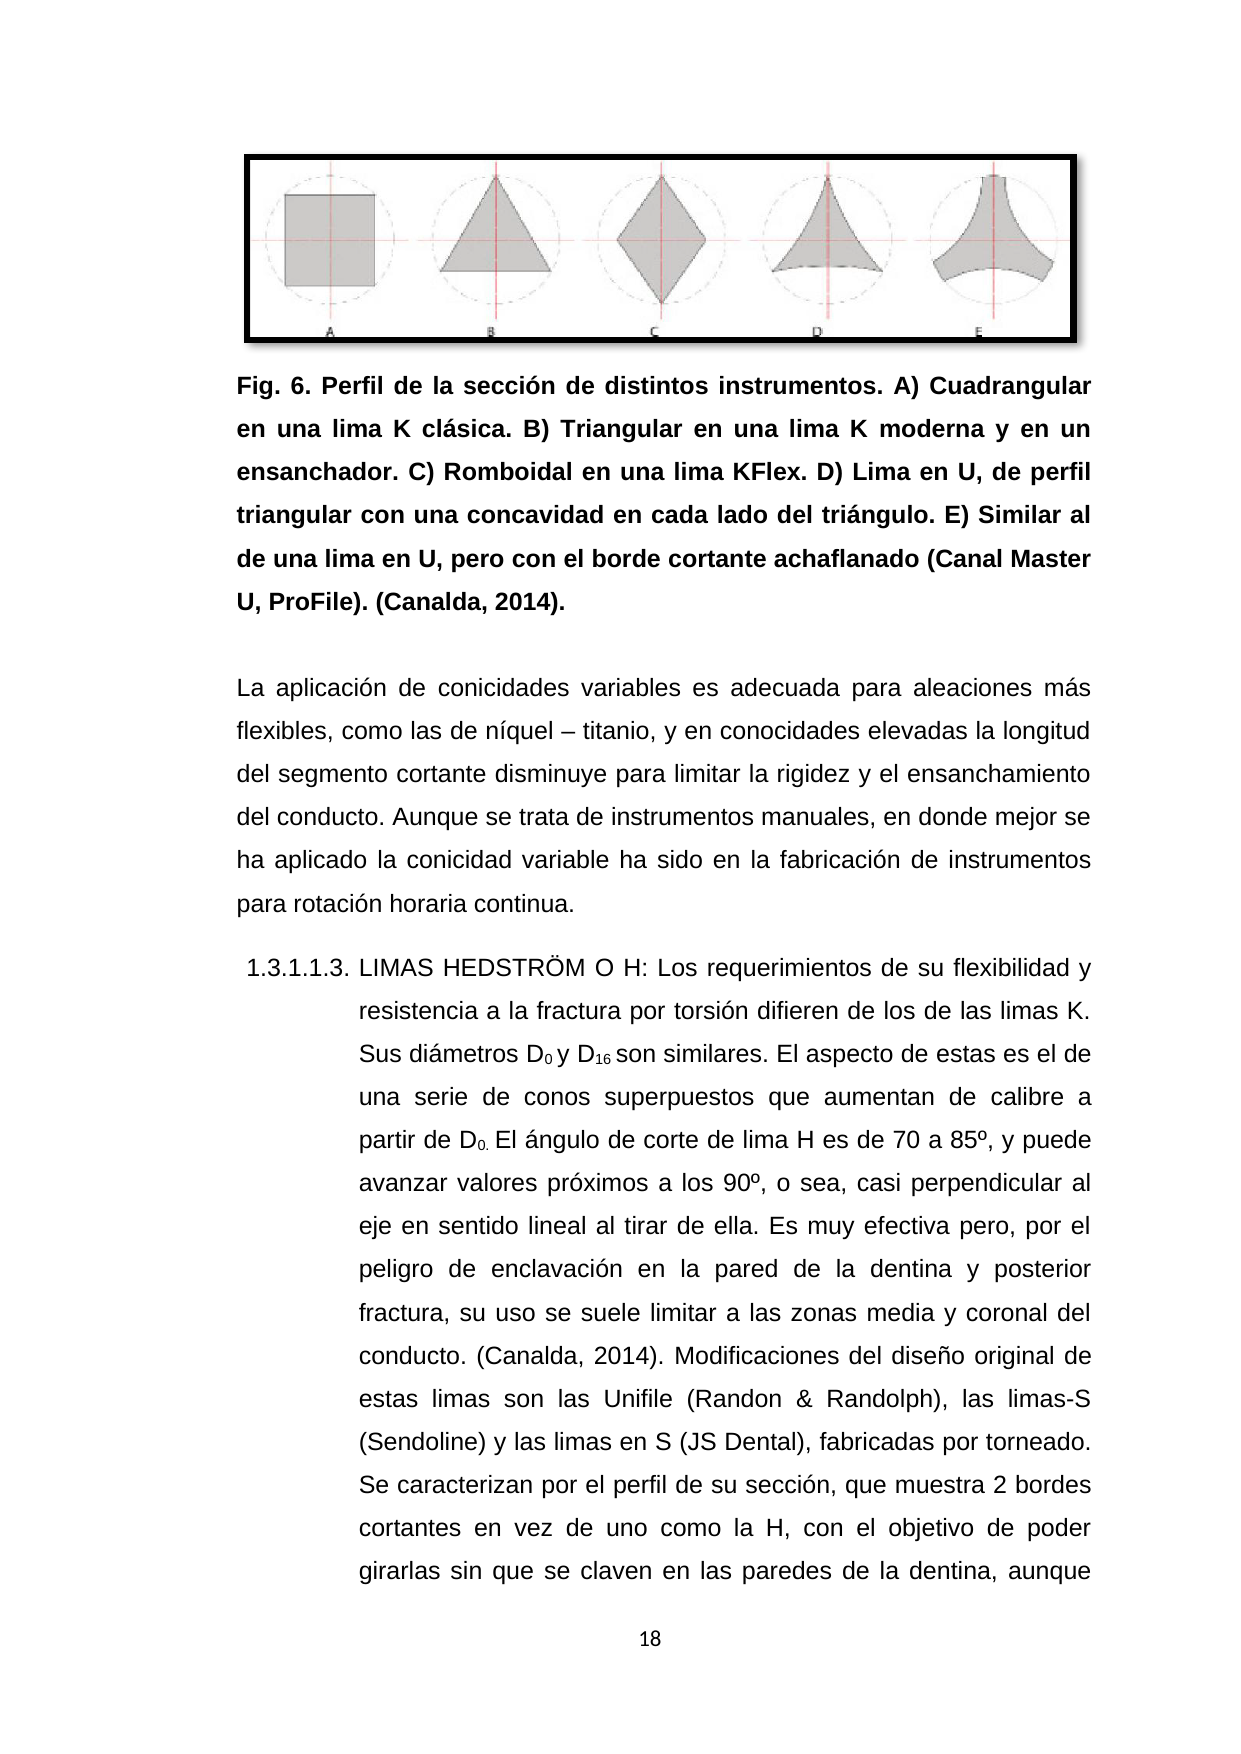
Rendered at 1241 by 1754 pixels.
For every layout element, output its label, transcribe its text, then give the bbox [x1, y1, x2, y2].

text La aplicación de conicidades variables es adecuada para aleaciones más flexibles, como las de níquel – titanio, y en conocidades elevadas la longitud del segmento cortante disminuye para limitar la rigidez y el ensanchamiento del conducto. Aunque se trata de instrumentos manuales, en donde mejor se ha aplicado la conicidad variable ha sido en la fabricación de instrumentos para rotación horaria continua. [236, 673, 1092, 917]
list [246, 953, 1092, 1585]
text Fig. 6. Perfil de la sección de distintos instrumentos. A) Cuadrangular en una lima K clásica. B) Triangular en una lima K moderna y en un ensanchador. C) Romboidal en una lima KFlex. D) Lima en U, de perfil triangular con una concavidad en cada lado del triángulo. E) Similar al de una lima en U, pero con el borde cortante achaflanado (Canal Master U, ProFile). (Canalda, 2014). [236, 371, 1092, 616]
